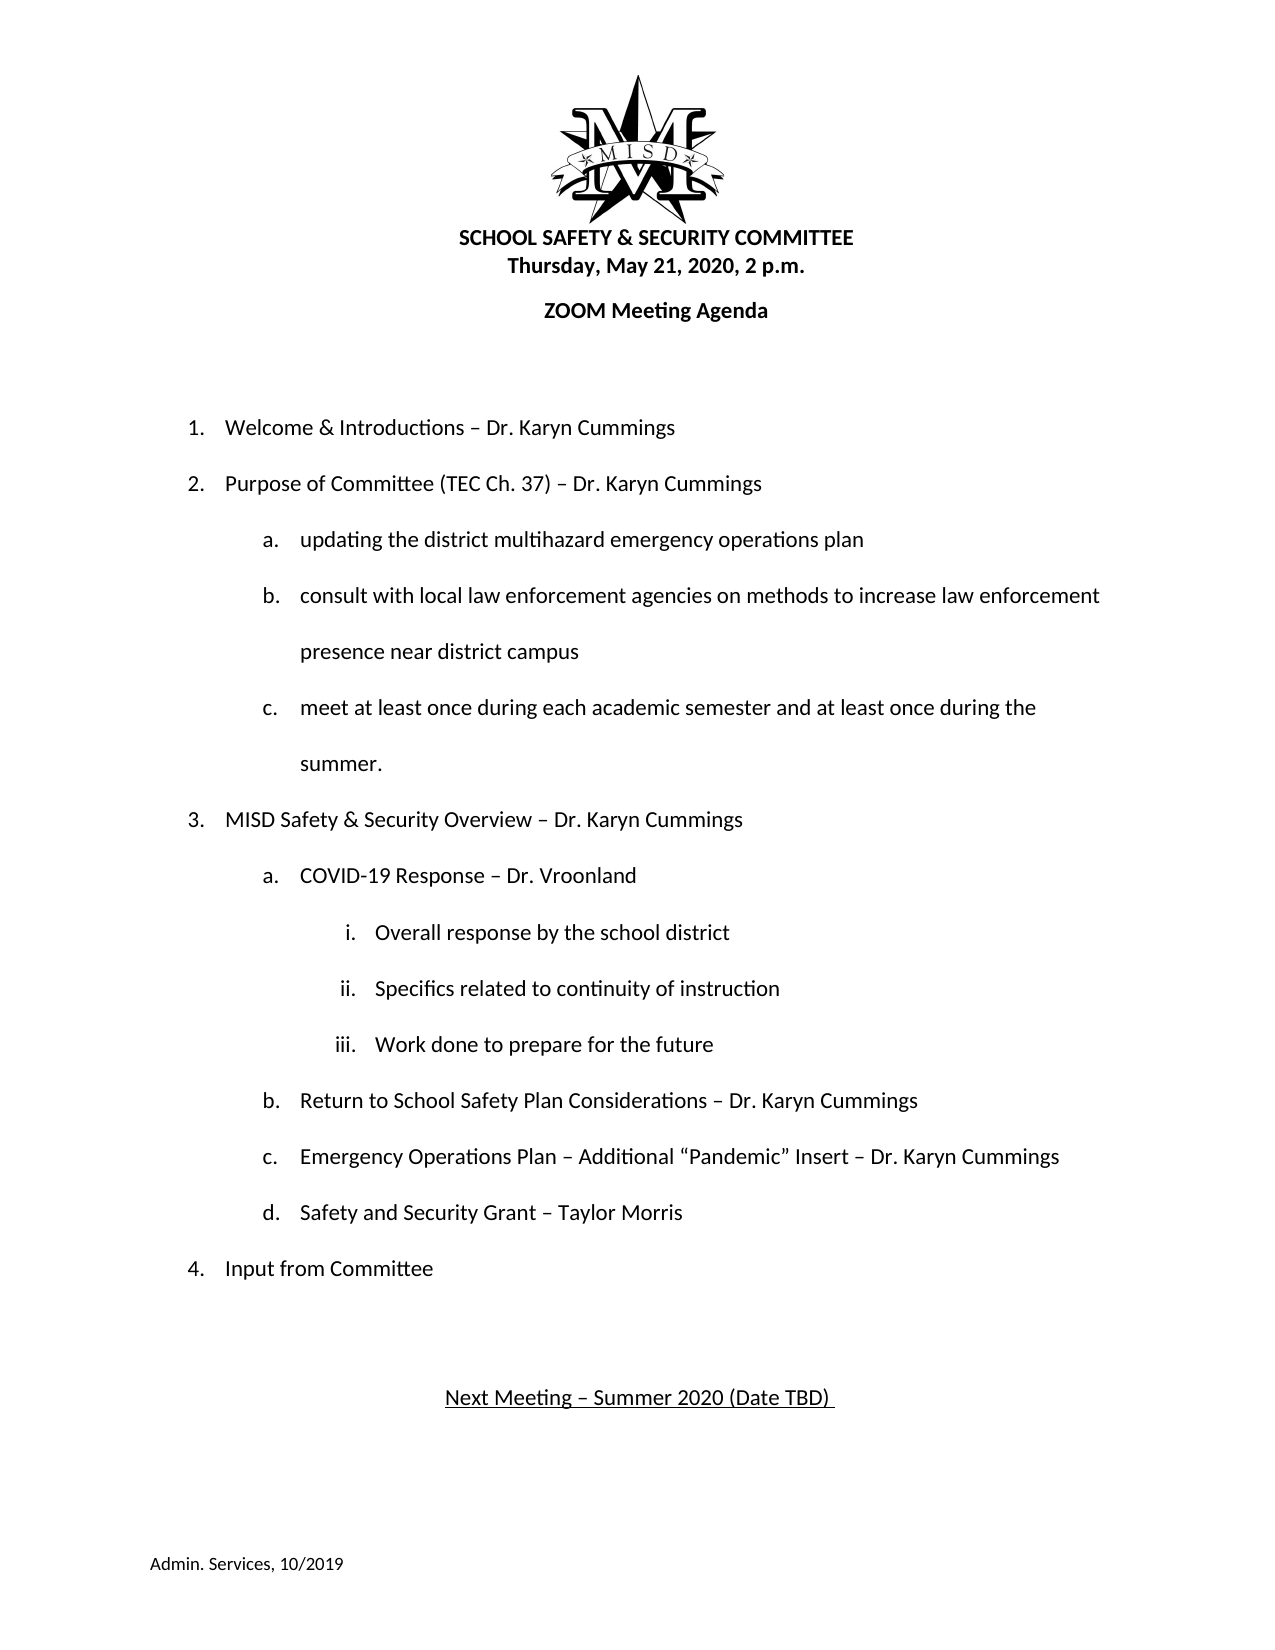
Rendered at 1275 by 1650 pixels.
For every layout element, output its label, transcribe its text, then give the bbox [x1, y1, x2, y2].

list COVID-19 Response – Dr. Vroonland [262, 862, 1125, 889]
list MISD Safety & Security Overview – Dr. Karyn Cummings [187, 806, 1125, 833]
list updating the district multihazard emergency operations plan [262, 525, 1125, 553]
list Return to School Safety Plan Considerations – Dr. Karyn Cummings [262, 1086, 1125, 1114]
picture [551, 75, 725, 224]
list Purpose of Committee (TEC Ch. 37) – Dr. Karyn Cummings [187, 469, 1125, 497]
list Input from Committee [187, 1254, 1125, 1282]
list Work done to prepare for the future [356, 1030, 1125, 1058]
list Welcome & Introductions – Dr. Karyn Cummings [187, 413, 1125, 441]
text SCHOOL SAFETY & SECURITY COMMITTEE Thursday, May 21, 2020, 2 p.m. [187, 223, 1125, 279]
text ZOOM Meeting Agenda [187, 296, 1125, 352]
list Safety and Security Grant – Taylor Morris [262, 1198, 1125, 1226]
list meet at least once during each academic semester and at least once during the summer. [262, 693, 1125, 777]
list Overall response by the school district [356, 918, 1125, 946]
list Emergency Operations Plan – Additional “Pandemic” Insert – Dr. Karyn Cummings [262, 1142, 1125, 1170]
list consult with local law enforcement agencies on methods to increase law enforcement presence near district campus [262, 581, 1125, 665]
list Specifics related to continuity of instruction [356, 974, 1125, 1002]
text Next Meeting – Summer 2020 (Date TBD) [150, 1383, 1125, 1411]
